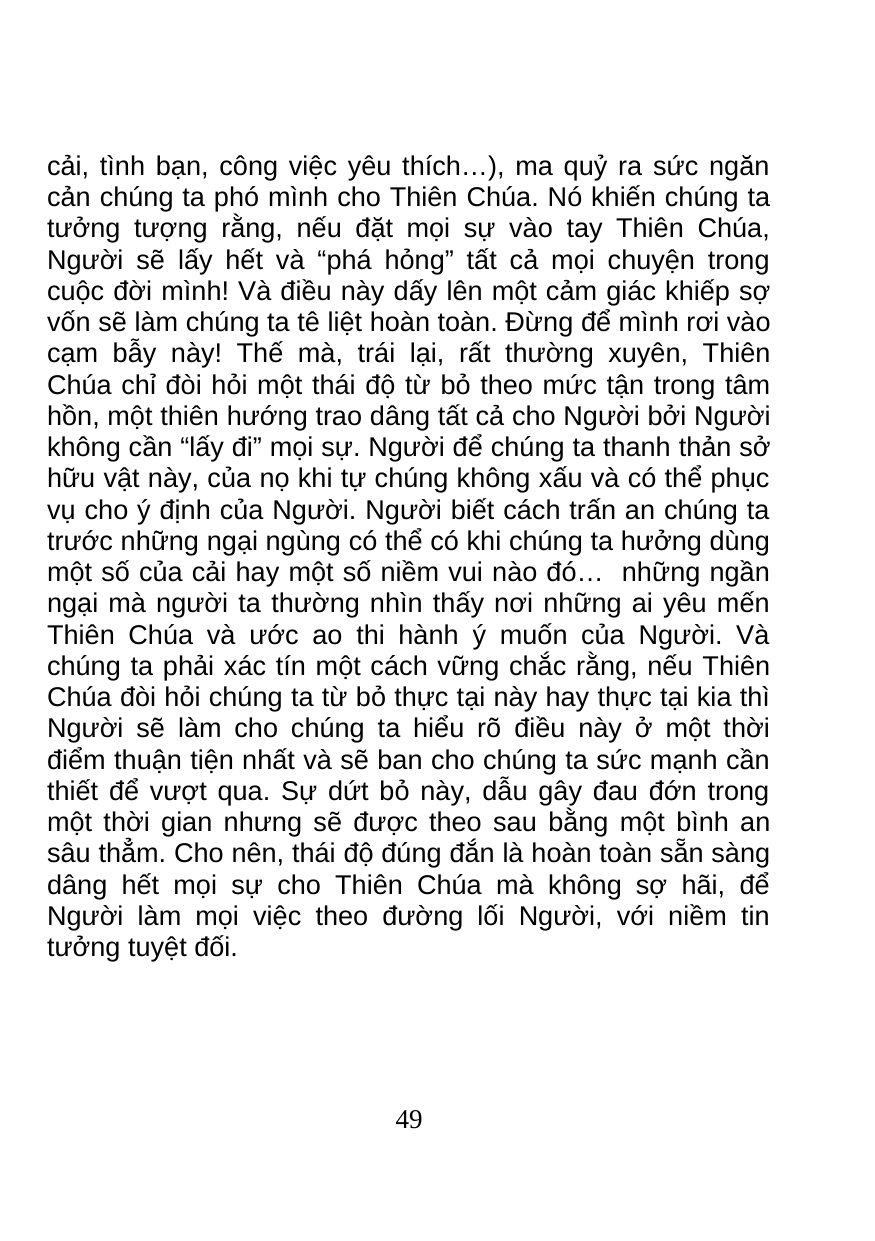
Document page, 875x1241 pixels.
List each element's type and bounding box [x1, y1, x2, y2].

text [47, 150, 771, 962]
